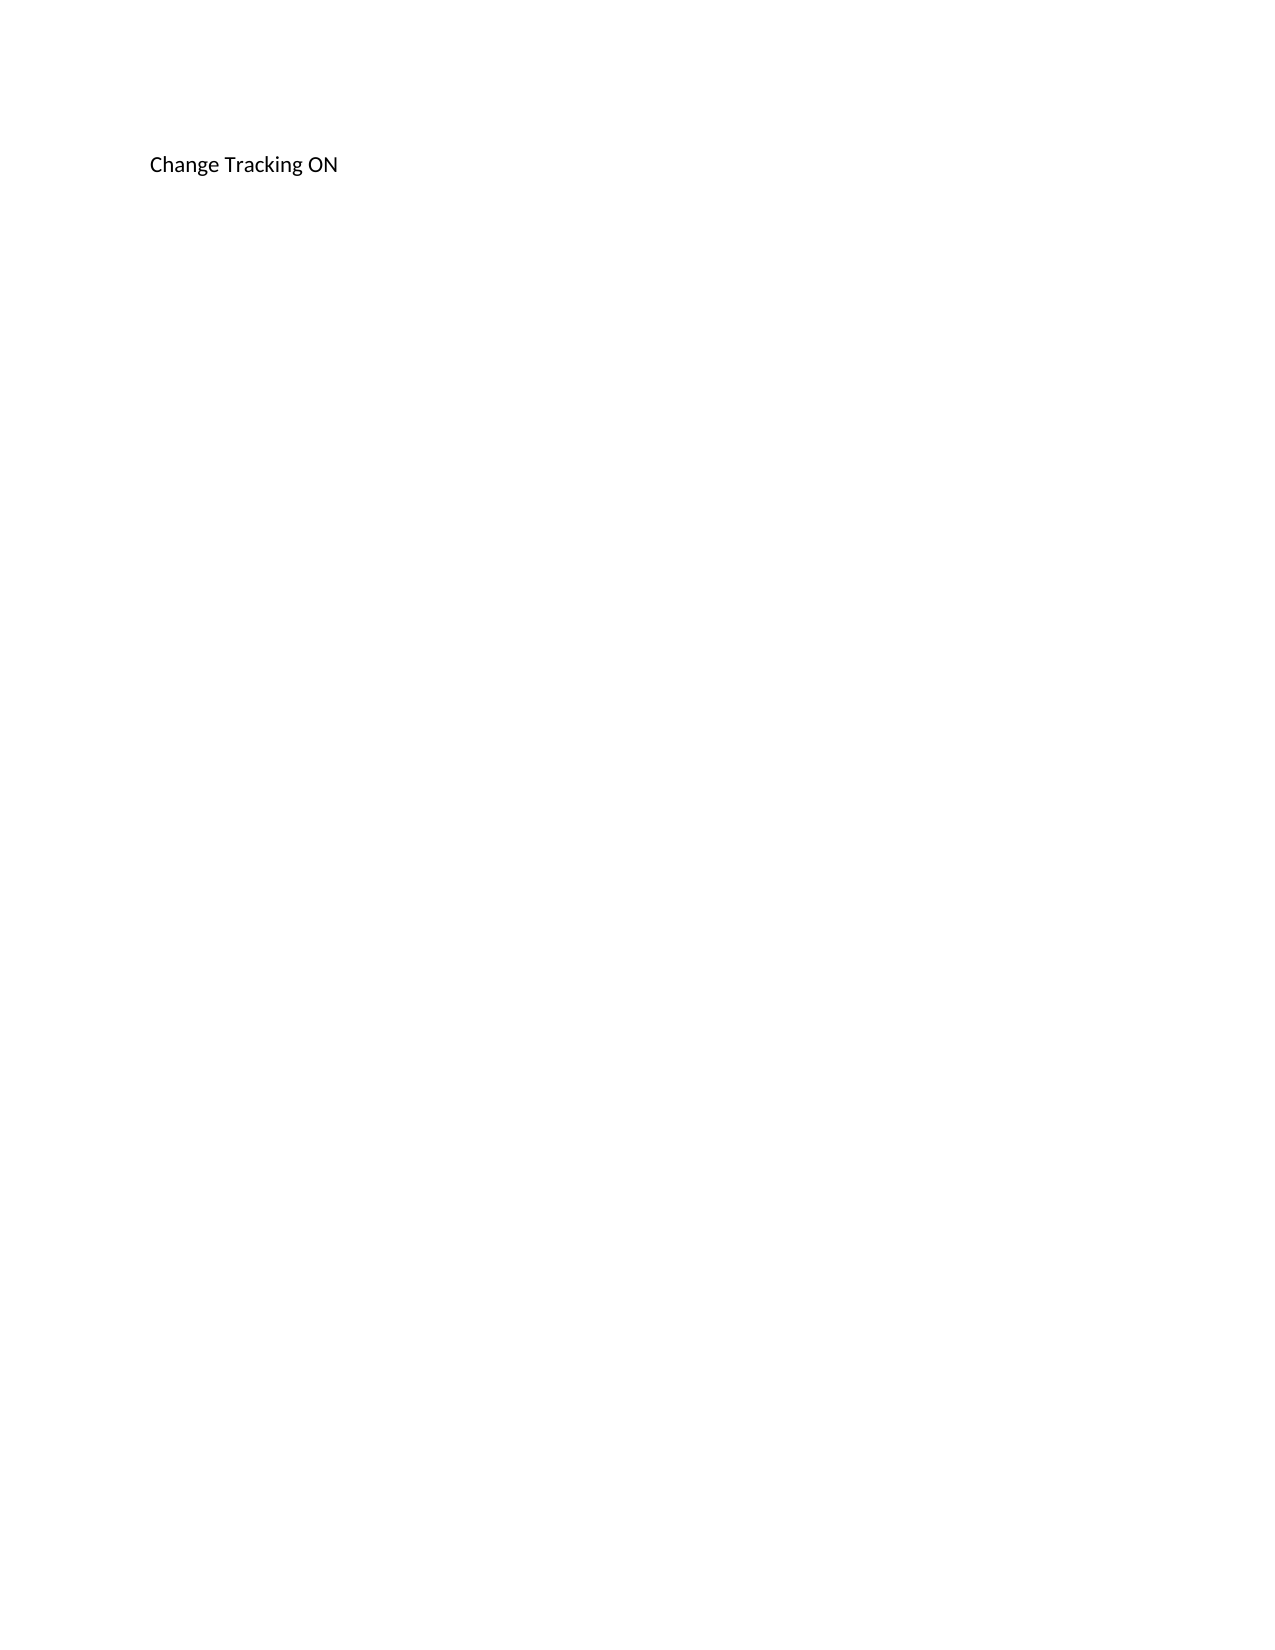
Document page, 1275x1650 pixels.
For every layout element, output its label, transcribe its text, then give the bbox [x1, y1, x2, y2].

text Change Tracking ON [150, 150, 1125, 178]
